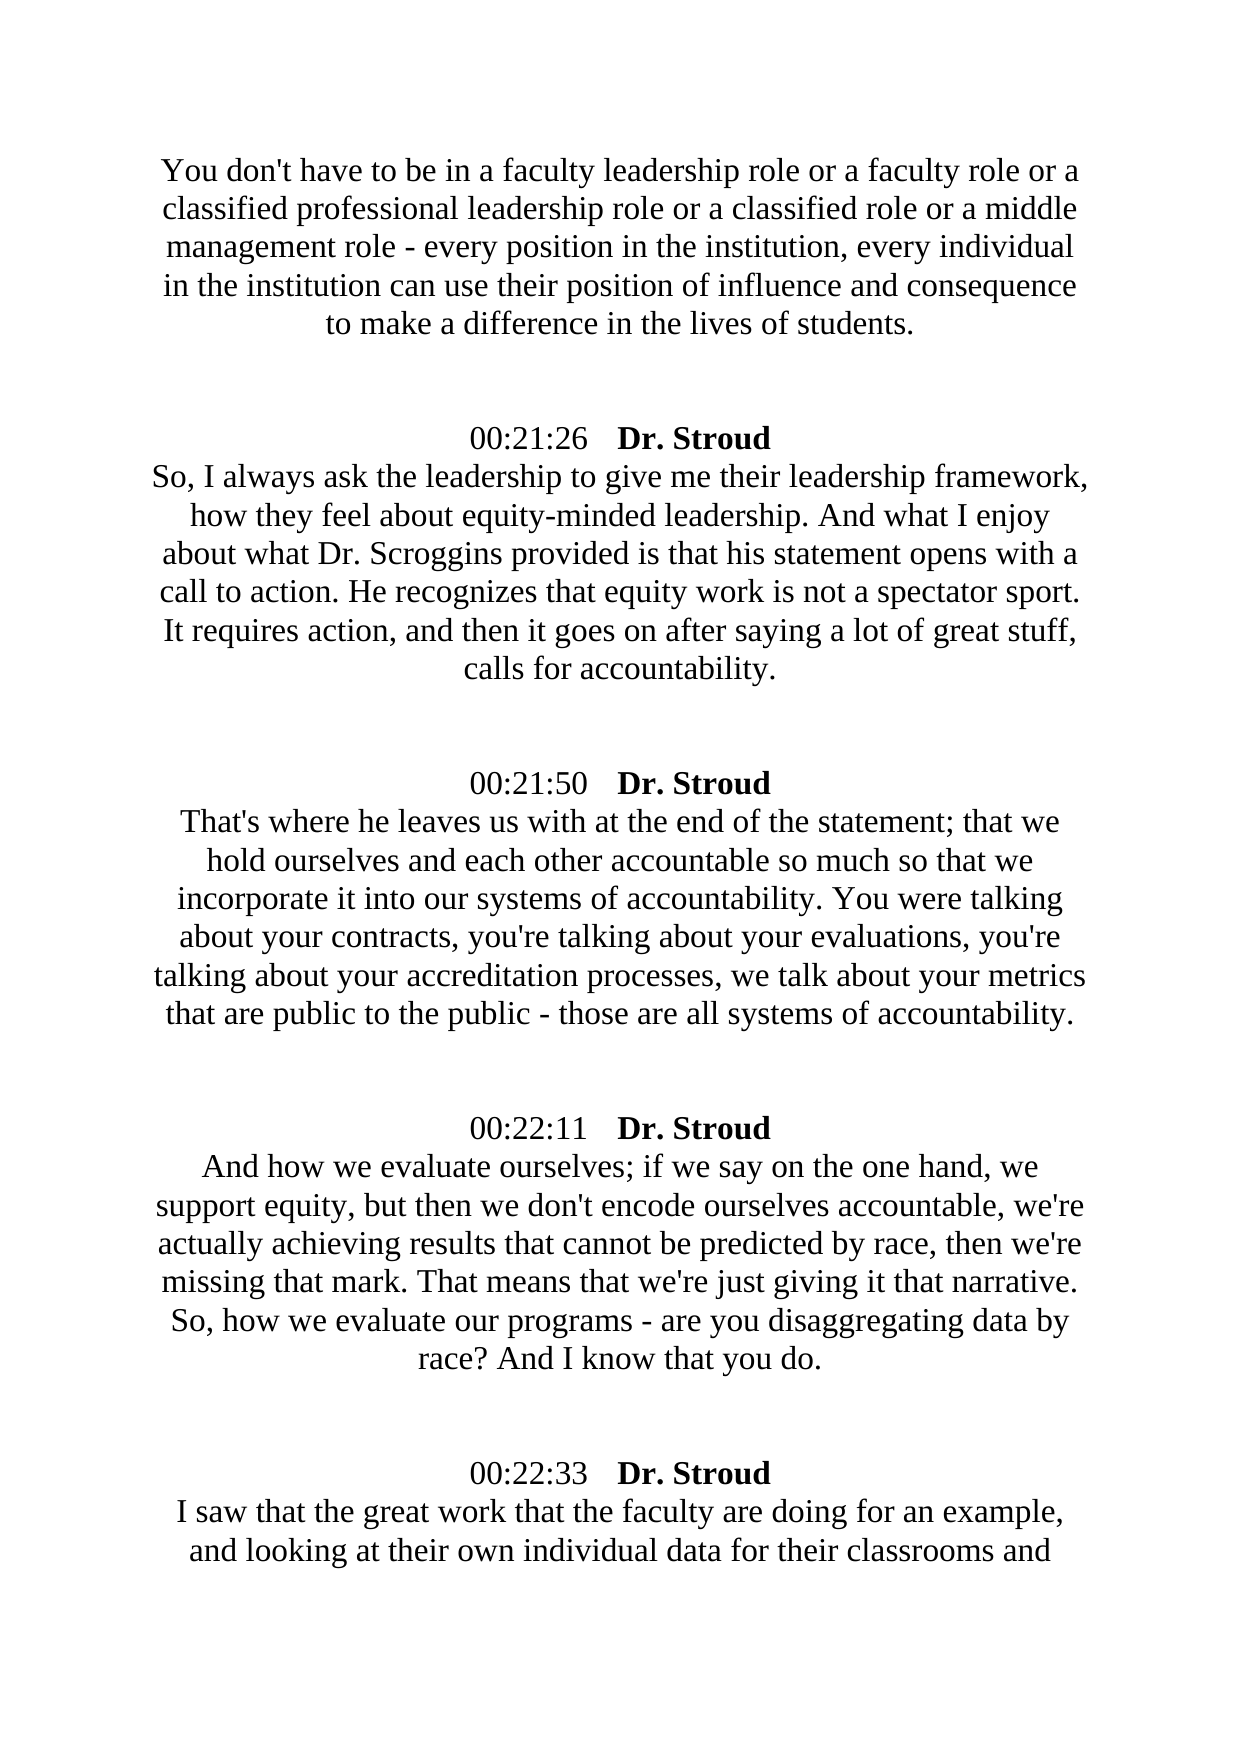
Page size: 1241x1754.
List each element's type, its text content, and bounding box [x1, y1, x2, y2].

subtitle 00:21:50 Dr. Stroud [150, 763, 1090, 802]
subtitle So, I always ask the leadership to give me their leadership framework, how they feel about equity-minded leadership. And what I enjoy about what Dr. Scroggins provided is that his statement opens with a call to action. He recognizes that equity work is not a spectator sport. It requires action, and then it goes on after saying a lot of great stuff, calls for accountability. [150, 457, 1090, 725]
subtitle You don't have to be in a faculty leadership role or a faculty role or a classified professional leadership role or a classified role or a middle management role - every position in the institution, every individual in the institution can use their position of influence and consequence to make a difference in the lives of students. [150, 150, 1090, 380]
subtitle 00:22:11 Dr. Stroud [150, 1108, 1090, 1147]
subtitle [150, 1492, 1090, 1568]
subtitle That's where he leaves us with at the end of the statement; that we hold ourselves and each other accountable so much so that we incorporate it into our systems of accountability. You were talking about your contracts, you're talking about your evaluations, you're talking about your accreditation processes, we talk about your metrics that are public to the public - those are all systems of accountability. [150, 802, 1090, 1070]
subtitle 00:22:33 Dr. Stroud [150, 1453, 1090, 1492]
subtitle And how we evaluate ourselves; if we say on the one hand, we support equity, but then we don't encode ourselves accountable, we're actually achieving results that cannot be predicted by race, then we're missing that mark. That means that we're just giving it that narrative. So, how we evaluate our programs - are you disaggregating data by race? And I know that you do. [150, 1147, 1090, 1415]
subtitle 00:21:26 Dr. Stroud [150, 418, 1090, 457]
